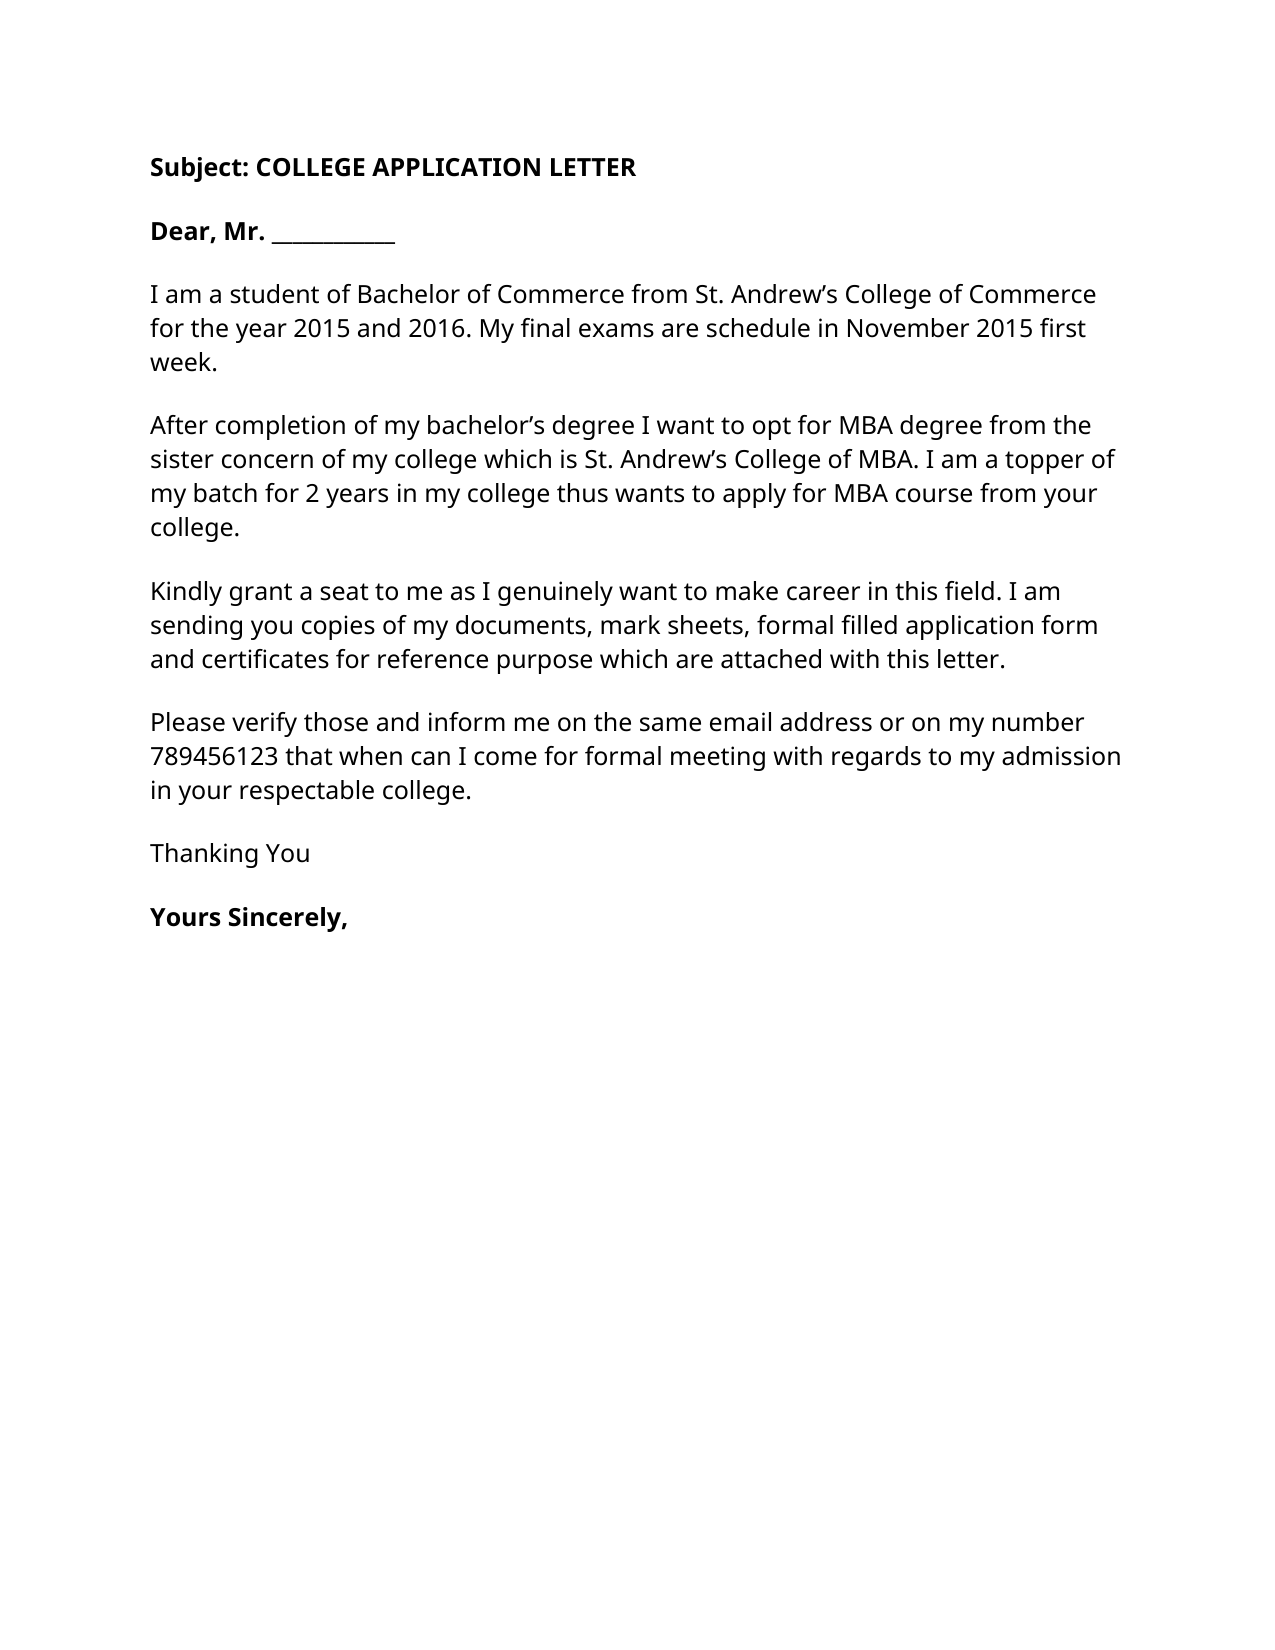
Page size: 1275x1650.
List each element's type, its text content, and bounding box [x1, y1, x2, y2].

text Thanking You [150, 836, 1125, 870]
text Yours Sincerely, [150, 899, 1125, 933]
text I am a student of Bachelor of Commerce from St. Andrew’s College of Commerce for the year 2015 and 2016. My final exams are schedule in November 2015 first week. [150, 276, 1125, 379]
text Please verify those and inform me on the same email address or on my number 789456123 that when can I come for formal meeting with regards to my admission in your respectable college. [150, 704, 1125, 807]
text Dear, Mr. ____________ [150, 213, 1125, 247]
text Kindly grant a seat to me as I genuinely want to make career in this field. I am sending you copies of my documents, mark sheets, formal filled application form and certificates for reference purpose which are attached with this letter. [150, 573, 1125, 675]
text Subject: COLLEGE APPLICATION LETTER [150, 150, 1125, 184]
text After completion of my bachelor’s degree I want to opt for MBA degree from the sister concern of my college which is St. Andrew’s College of MBA. I am a topper of my batch for 2 years in my college thus wants to apply for MBA course from your college. [150, 408, 1125, 544]
